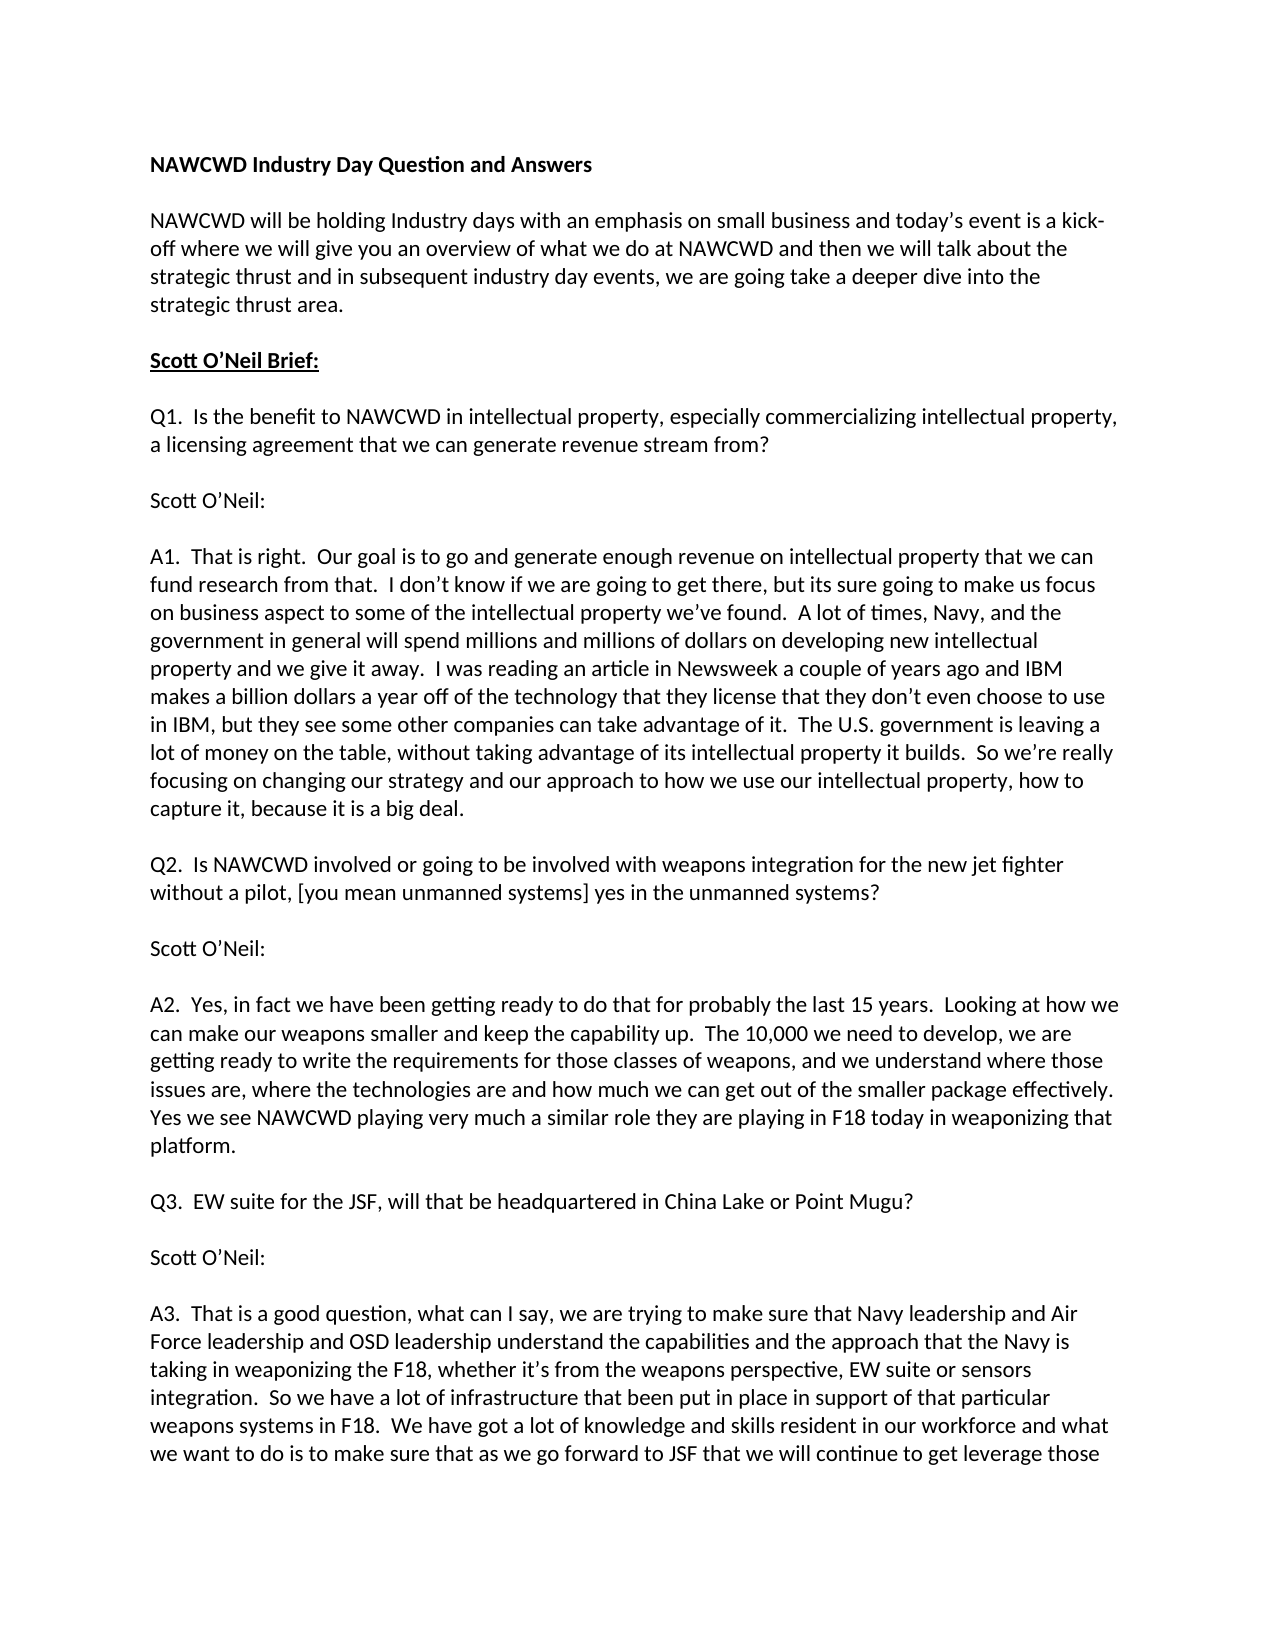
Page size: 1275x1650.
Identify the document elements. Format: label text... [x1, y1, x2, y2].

text NAWCWD Industry Day Question and Answers [150, 150, 1125, 178]
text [150, 1299, 1125, 1467]
text Q1. Is the benefit to NAWCWD in intellectual property, especially commercializing intellectual property, a licensing agreement that we can generate revenue stream from? [150, 402, 1125, 458]
text Scott O’Neil: [150, 934, 1125, 963]
text A1. That is right. Our goal is to go and generate enough revenue on intellectual property that we can fund research from that. I don’t know if we are going to get there, but its sure going to make us focus on business aspect to some of the intellectual property we’ve found. A lot of times, Navy, and the government in general will spend millions and millions of dollars on developing new intellectual property and we give it away. I was reading an article in Newsweek a couple of years ago and IBM makes a billion dollars a year off of the technology that they license that they don’t even choose to use in IBM, but they see some other companies can take advantage of it. The U.S. government is leaving a lot of money on the table, without taking advantage of its intellectual property it builds. So we’re really focusing on changing our strategy and our approach to how we use our intellectual property, how to capture it, because it is a big deal. [150, 542, 1125, 822]
text Q2. Is NAWCWD involved or going to be involved with weapons integration for the new jet fighter without a pilot, [you mean unmanned systems] yes in the unmanned systems? [150, 851, 1125, 907]
text Scott O’Neil Brief: [150, 346, 1125, 374]
text NAWCWD will be holding Industry days with an emphasis on small business and today’s event is a kick-off where we will give you an overview of what we do at NAWCWD and then we will talk about the strategic thrust and in subsequent industry day events, we are going take a deeper dive into the strategic thrust area. [150, 206, 1125, 318]
text Q3. EW suite for the JSF, will that be headquartered in China Lake or Point Mugu? [150, 1187, 1125, 1215]
text A2. Yes, in fact we have been getting ready to do that for probably the last 15 years. Looking at how we can make our weapons smaller and keep the capability up. The 10,000 we need to develop, we are getting ready to write the requirements for those classes of weapons, and we understand where those issues are, where the technologies are and how much we can get out of the smaller package effectively. Yes we see NAWCWD playing very much a similar role they are playing in F18 today in weaponizing that platform. [150, 991, 1125, 1159]
text Scott O’Neil: [150, 486, 1125, 514]
text Scott O’Neil: [150, 1243, 1125, 1271]
